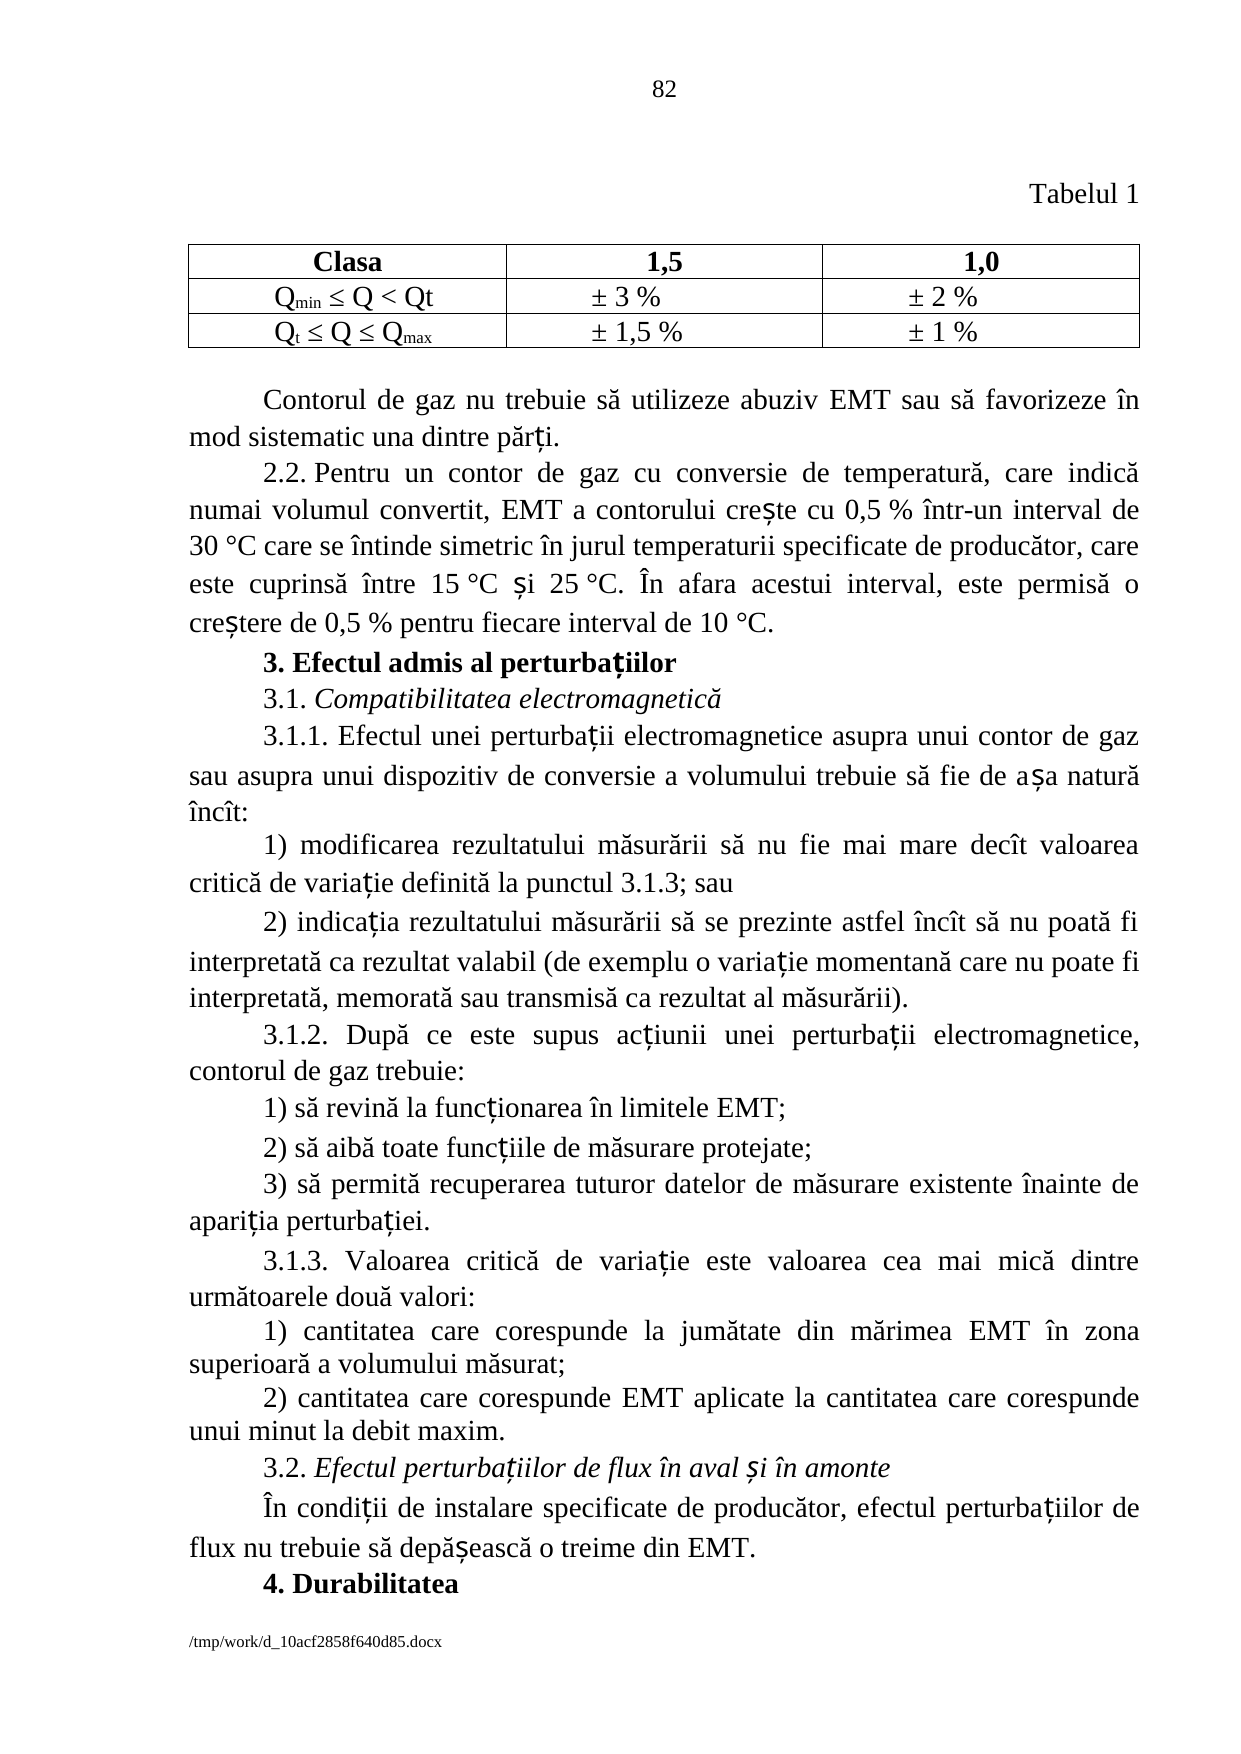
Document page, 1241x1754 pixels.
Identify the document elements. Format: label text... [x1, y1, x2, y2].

text 2) să aibă toate funcțiile de măsurare protejate; [189, 1126, 1140, 1166]
text 1) să revină la funcționarea în limitele EMT; [189, 1087, 1140, 1126]
text 3) să permită recuperarea tuturor datelor de măsurare existente înainte de apariția perturbației. [189, 1166, 1140, 1239]
table_header 1,5 [507, 245, 822, 278]
text În condiții de instalare specificate de producător, efectul perturbațiilor de flux nu trebuie să depășească o treime din EMT. [189, 1486, 1140, 1566]
text 3.1.3. Valoarea critică de variație este valoarea cea mai mică dintre următoarele două valori: [189, 1239, 1140, 1313]
table_header 1,0 [823, 245, 1139, 278]
table_cell ± 1 % [823, 314, 1139, 347]
text 3. Efectul admis al perturbațiilor [189, 641, 1140, 681]
table_cell ± 2 % [823, 279, 1139, 313]
table_cell ± 1,5 % [507, 314, 822, 347]
text 1) modificarea rezultatului măsurării să nu fie mai mare decît valoarea critică de variație definită la punctul 3.1.3; sau [189, 827, 1140, 901]
table_header Clasa [189, 245, 506, 278]
table_cell Qt ≤ Q ≤ Qmax [189, 314, 506, 347]
text 2) cantitatea care corespunde EMT aplicate la cantitatea care corespunde unui minut la debit maxim. [189, 1380, 1140, 1447]
text Tabelul 1 [189, 148, 1140, 210]
text 3.1.2. După ce este supus acțiunii unei perturbații electromagnetice, contorul de gaz trebuie: [189, 1013, 1140, 1087]
text 3.1.1. Efectul unei perturbații electromagnetice asupra unui contor de gaz sau asupra unui dispozitiv de conversie a volumului trebuie să fie de așa natură încît: [189, 714, 1140, 827]
text Contorul de gaz nu trebuie să utilizeze abuziv EMT sau să favorizeze în mod sistematic una dintre părți. [189, 382, 1140, 455]
text 3.2. Efectul perturbațiilor de flux în aval și în amonte [189, 1447, 1140, 1486]
text 2.2. Pentru un contor de gaz cu conversie de temperatură, care indică numai volumul convertit, EMT a contorului crește cu 0,5 % într-un interval de 30 °C care se întinde simetric în jurul temperaturii specificate de producător, care este cuprinsă între 15 °C și 25 °C. În afara acestui interval, este permisă o creștere de 0,5 % pentru fiecare interval de 10 °C. [189, 455, 1140, 641]
text 2) indicația rezultatului măsurării să se prezinte astfel încît să nu poată fi interpretată ca rezultat valabil (de exemplu o variație momentană care nu poate fi interpretată, memorată sau transmisă ca rezultat al măsurării). [189, 901, 1140, 1013]
table_cell ± 3 % [507, 279, 822, 313]
text 4. Durabilitatea [189, 1566, 1140, 1599]
table_cell Qmin ≤ Q < Qt [189, 279, 506, 313]
text 3.1. Compatibilitatea electromagnetică [189, 681, 1140, 714]
text 1) cantitatea care corespunde la jumătate din mărimea EMT în zona superioară a volumului măsurat; [189, 1313, 1140, 1380]
